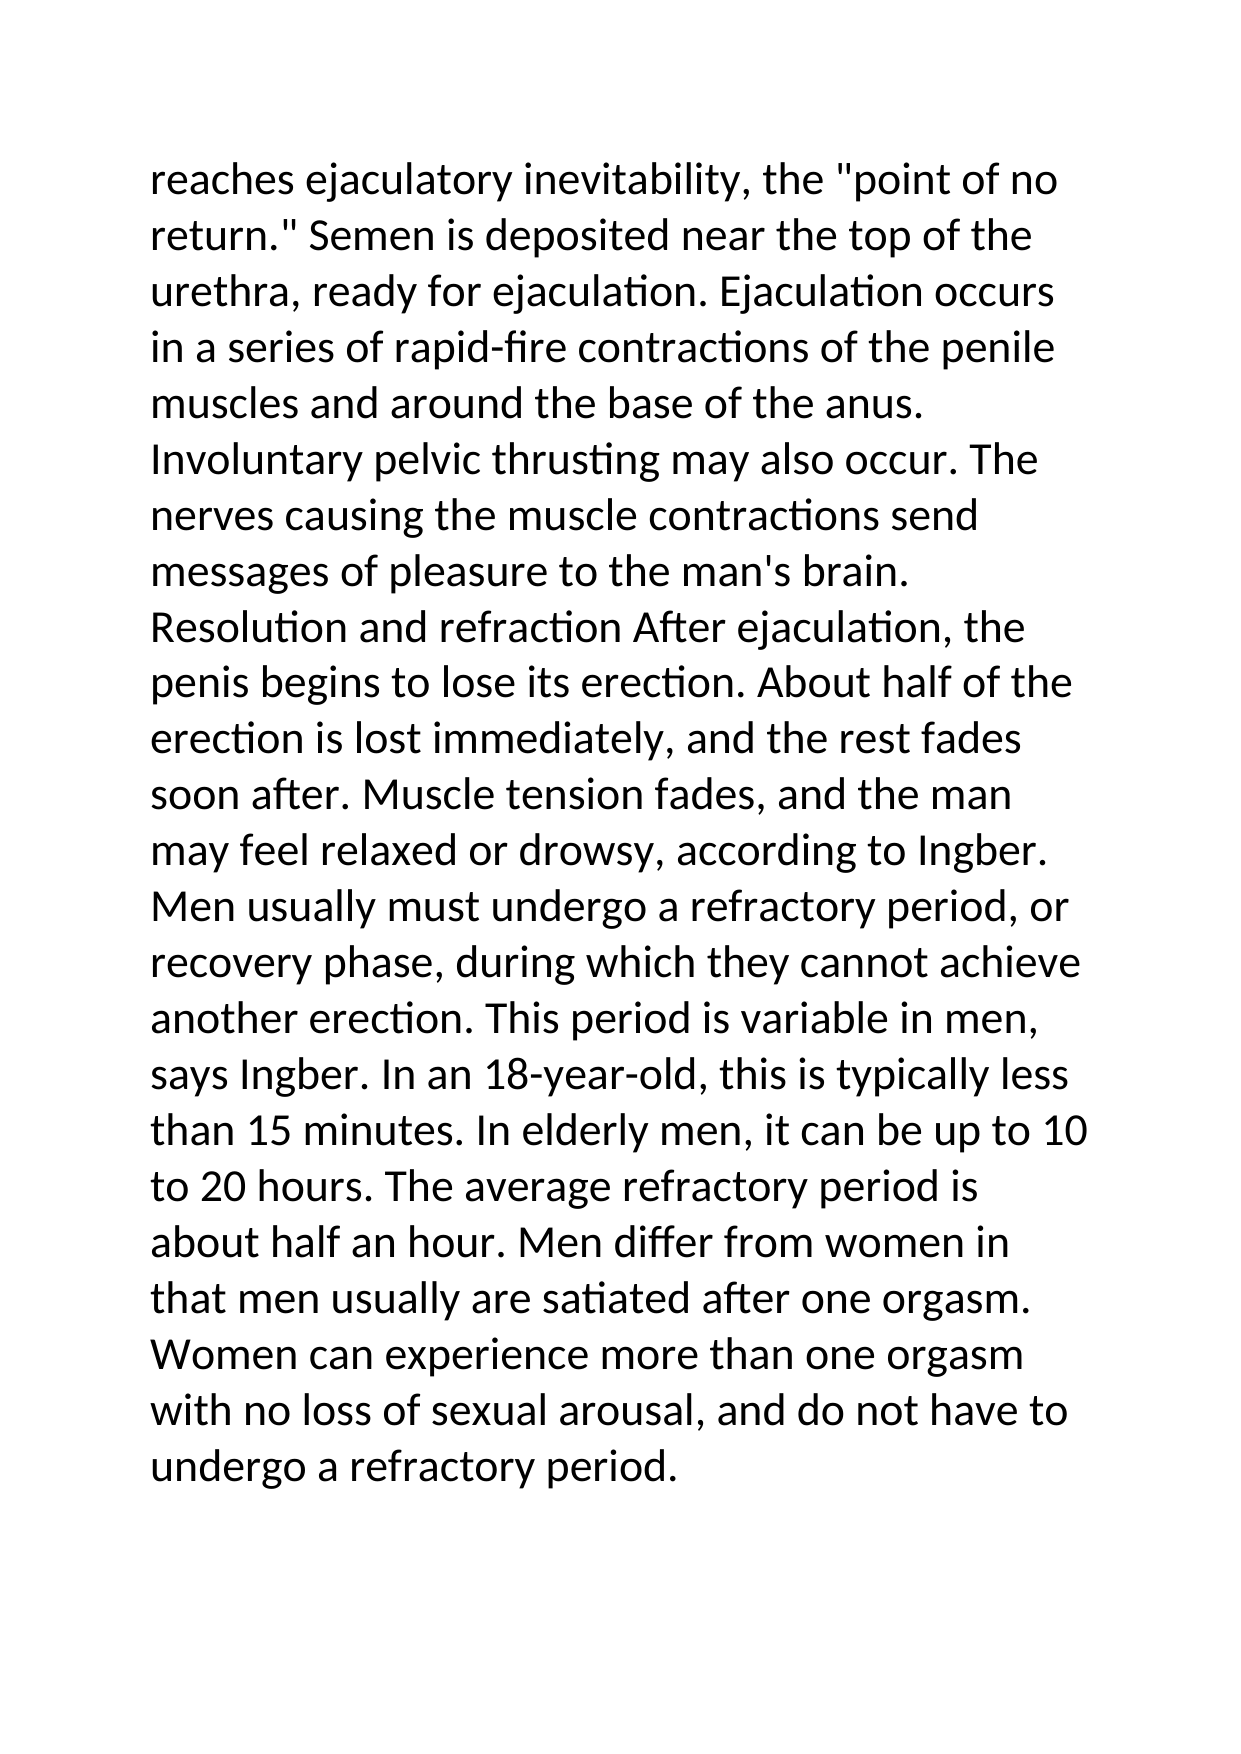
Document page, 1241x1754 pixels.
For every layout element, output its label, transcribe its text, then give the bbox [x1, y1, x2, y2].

text Resolution and refraction After ejaculation, the penis begins to lose its erection. About half of the erection is lost immediately, and the rest fades soon after. Muscle tension fades, and the man may feel relaxed or drowsy, according to Ingber. Men usually must undergo a refractory period, or recovery phase, during which they cannot achieve another erection. This period is variable in men, says Ingber. In an 18-year-old, this is typically less than 15 minutes. In elderly men, it can be up to 10 to 20 hours. The average refractory period is about half an hour. Men differ from women in that men usually are satiated after one orgasm. Women can experience more than one orgasm with no loss of sexual arousal, and do not have to undergo a refractory period. [150, 597, 1090, 1492]
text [150, 150, 1090, 597]
